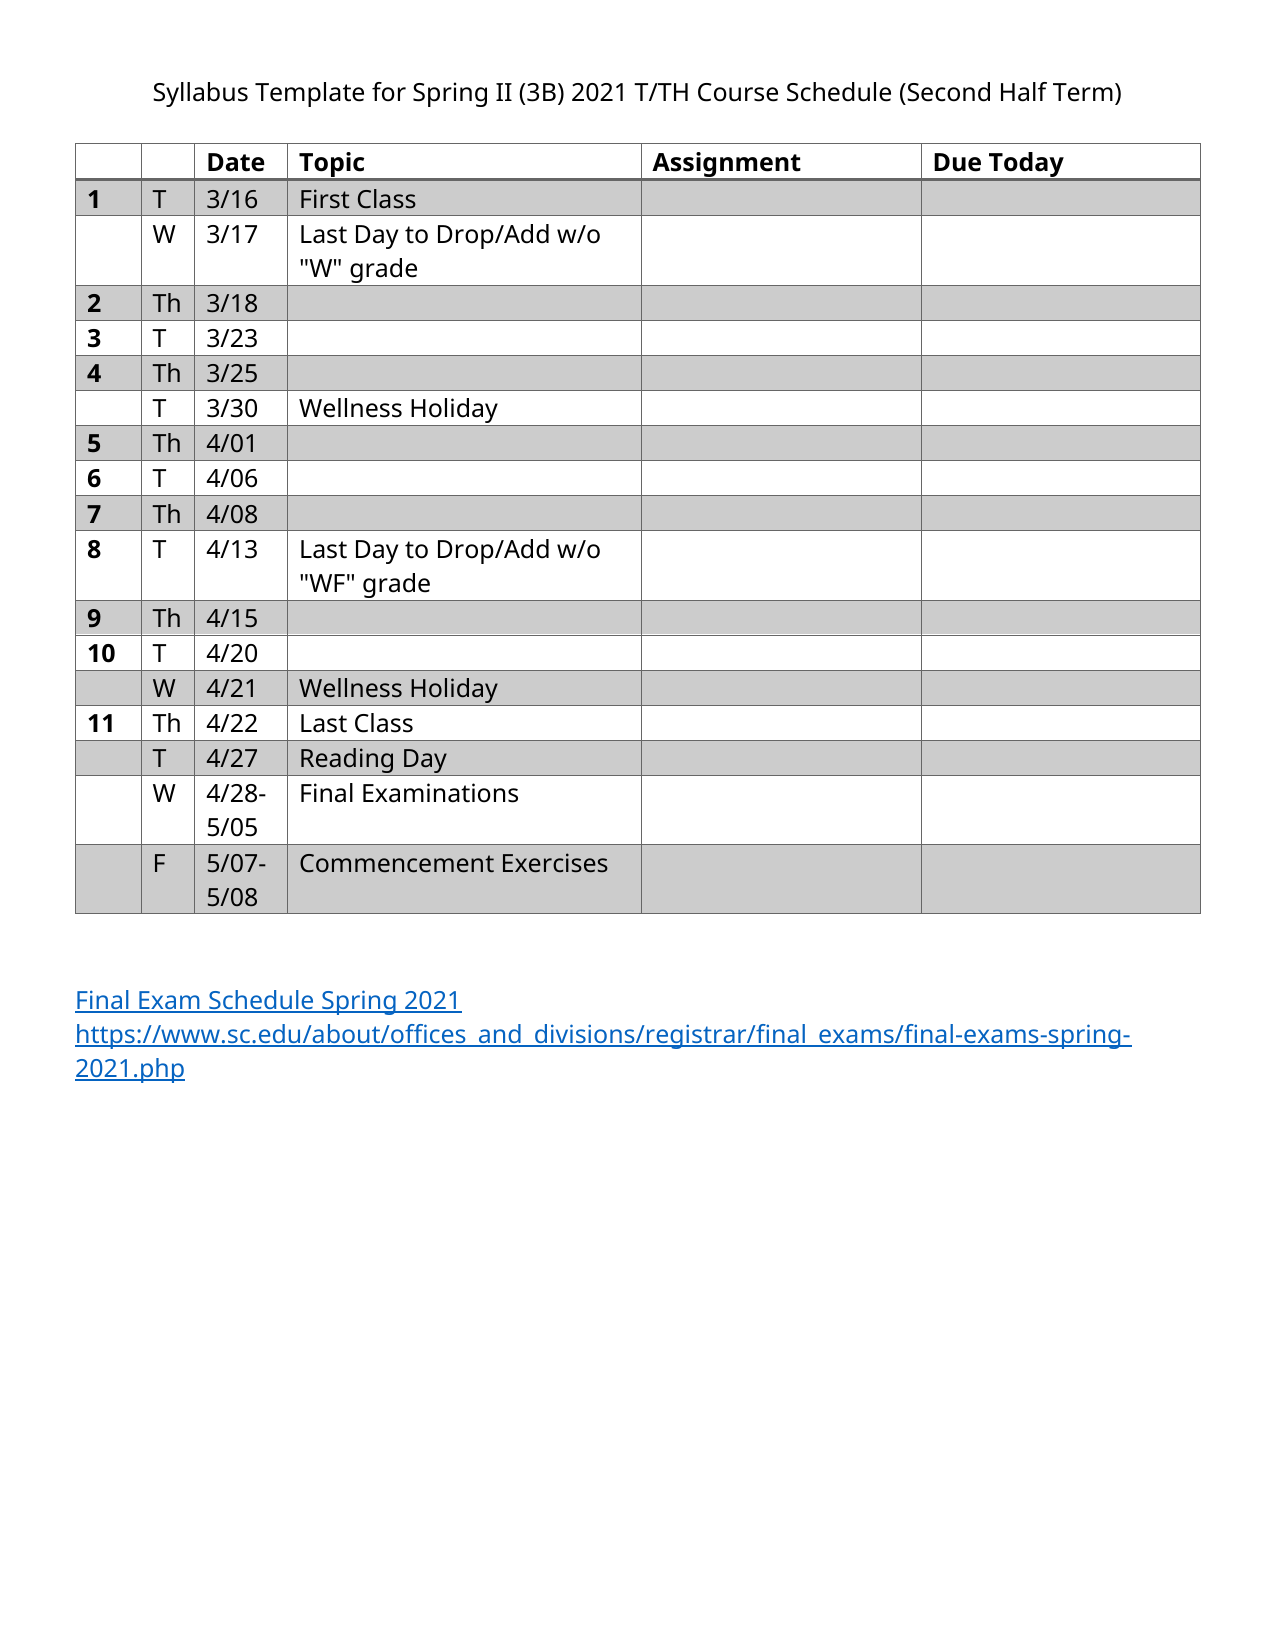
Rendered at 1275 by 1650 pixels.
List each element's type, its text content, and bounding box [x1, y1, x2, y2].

table_cell 4/22 [195, 706, 287, 740]
table_cell [288, 321, 641, 355]
table_cell T [142, 636, 194, 670]
table_cell 4/06 [195, 461, 287, 495]
table_cell T [142, 391, 194, 425]
table_cell [288, 286, 641, 320]
table_cell 9 [76, 601, 141, 634]
table_cell [642, 531, 921, 599]
table_cell [642, 426, 921, 460]
table_cell Last Day to Drop/Add w/o "W" grade [288, 216, 641, 284]
table_cell [642, 286, 921, 320]
table_cell W [142, 216, 194, 284]
table_cell 5/07- 5/08 [195, 845, 287, 913]
table_cell 4 [76, 356, 141, 390]
table_cell 4/01 [195, 426, 287, 460]
table_cell Th [142, 496, 194, 530]
table_cell Th [142, 706, 194, 740]
table_cell [642, 216, 921, 284]
table_cell Last Class [288, 706, 641, 740]
text Final Exam Schedule Spring 2021 [75, 982, 1200, 1017]
table_cell 8 [76, 531, 141, 599]
table_cell [922, 356, 1200, 390]
table_cell [922, 706, 1200, 740]
table_cell [76, 776, 141, 844]
table_cell T [142, 321, 194, 355]
table_cell 4/08 [195, 496, 287, 530]
table_cell [642, 741, 921, 775]
table_cell [642, 845, 921, 913]
table_cell [922, 776, 1200, 844]
table_cell 3/25 [195, 356, 287, 390]
table_cell [922, 216, 1200, 284]
table_cell [922, 845, 1200, 913]
table_cell [642, 356, 921, 390]
table_header Assignment [642, 144, 921, 178]
table_cell [642, 601, 921, 634]
table_cell [922, 671, 1200, 705]
table_cell [922, 426, 1200, 460]
table_cell [76, 216, 141, 284]
table_cell 3/17 [195, 216, 287, 284]
table_header [142, 144, 194, 178]
table_cell [922, 181, 1200, 215]
table_cell 3/18 [195, 286, 287, 320]
table_cell [922, 496, 1200, 530]
table_cell [76, 391, 141, 425]
table_cell 3 [76, 321, 141, 355]
table_cell [288, 461, 641, 495]
table_cell Wellness Holiday [288, 391, 641, 425]
table_cell [922, 391, 1200, 425]
table_cell Final Examinations [288, 776, 641, 844]
table_cell [922, 601, 1200, 634]
table_header [76, 144, 141, 178]
table_cell 7 [76, 496, 141, 530]
table_cell T [142, 741, 194, 775]
table_cell [76, 845, 141, 913]
table_cell [76, 671, 141, 705]
table_cell 2 [76, 286, 141, 320]
table_cell [922, 461, 1200, 495]
table_cell Th [142, 601, 194, 634]
table_cell [922, 321, 1200, 355]
table_cell [642, 391, 921, 425]
table_cell Wellness Holiday [288, 671, 641, 705]
table_cell [922, 741, 1200, 775]
table_cell [288, 356, 641, 390]
table_cell [76, 741, 141, 775]
table_cell First Class [288, 181, 641, 215]
table_cell [642, 776, 921, 844]
table_cell 4/21 [195, 671, 287, 705]
table_cell [642, 636, 921, 670]
table_cell 4/27 [195, 741, 287, 775]
table_cell [642, 496, 921, 530]
table_cell Th [142, 426, 194, 460]
table_header Date [195, 144, 287, 178]
table_cell 3/30 [195, 391, 287, 425]
table_cell [642, 706, 921, 740]
table_cell [288, 636, 641, 670]
table_cell F [142, 845, 194, 913]
subtitle Syllabus Template for Spring II (3B) 2021 T/TH Course Schedule (Second Half Term) [75, 75, 1200, 109]
table_cell 1 [76, 181, 141, 215]
table_cell 4/13 [195, 531, 287, 599]
table_cell [642, 461, 921, 495]
table_cell [922, 636, 1200, 670]
table_cell Th [142, 286, 194, 320]
table_cell [922, 531, 1200, 599]
table_cell 6 [76, 461, 141, 495]
table_cell 4/20 [195, 636, 287, 670]
table_cell 10 [76, 636, 141, 670]
table_cell 11 [76, 706, 141, 740]
table_cell [922, 286, 1200, 320]
table_cell W [142, 671, 194, 705]
text https://www.sc.edu/about/offices_and_divisions/registrar/final_exams/final-exams-spring-2021.php [75, 1017, 1200, 1085]
table_cell 4/28- 5/05 [195, 776, 287, 844]
table_cell Commencement Exercises [288, 845, 641, 913]
table_header Due Today [922, 144, 1200, 178]
table_cell [642, 181, 921, 215]
table_cell T [142, 531, 194, 599]
table_cell T [142, 181, 194, 215]
table_cell 3/23 [195, 321, 287, 355]
table_cell Th [142, 356, 194, 390]
table_cell 5 [76, 426, 141, 460]
table_cell [288, 496, 641, 530]
table_cell T [142, 461, 194, 495]
table_cell W [142, 776, 194, 844]
table_cell [288, 426, 641, 460]
table_cell [642, 671, 921, 705]
table_cell [642, 321, 921, 355]
table_cell Reading Day [288, 741, 641, 775]
table_cell Last Day to Drop/Add w/o "WF" grade [288, 531, 641, 599]
table_cell [288, 601, 641, 634]
table_cell 4/15 [195, 601, 287, 634]
table_cell 3/16 [195, 181, 287, 215]
table_header Topic [288, 144, 641, 178]
